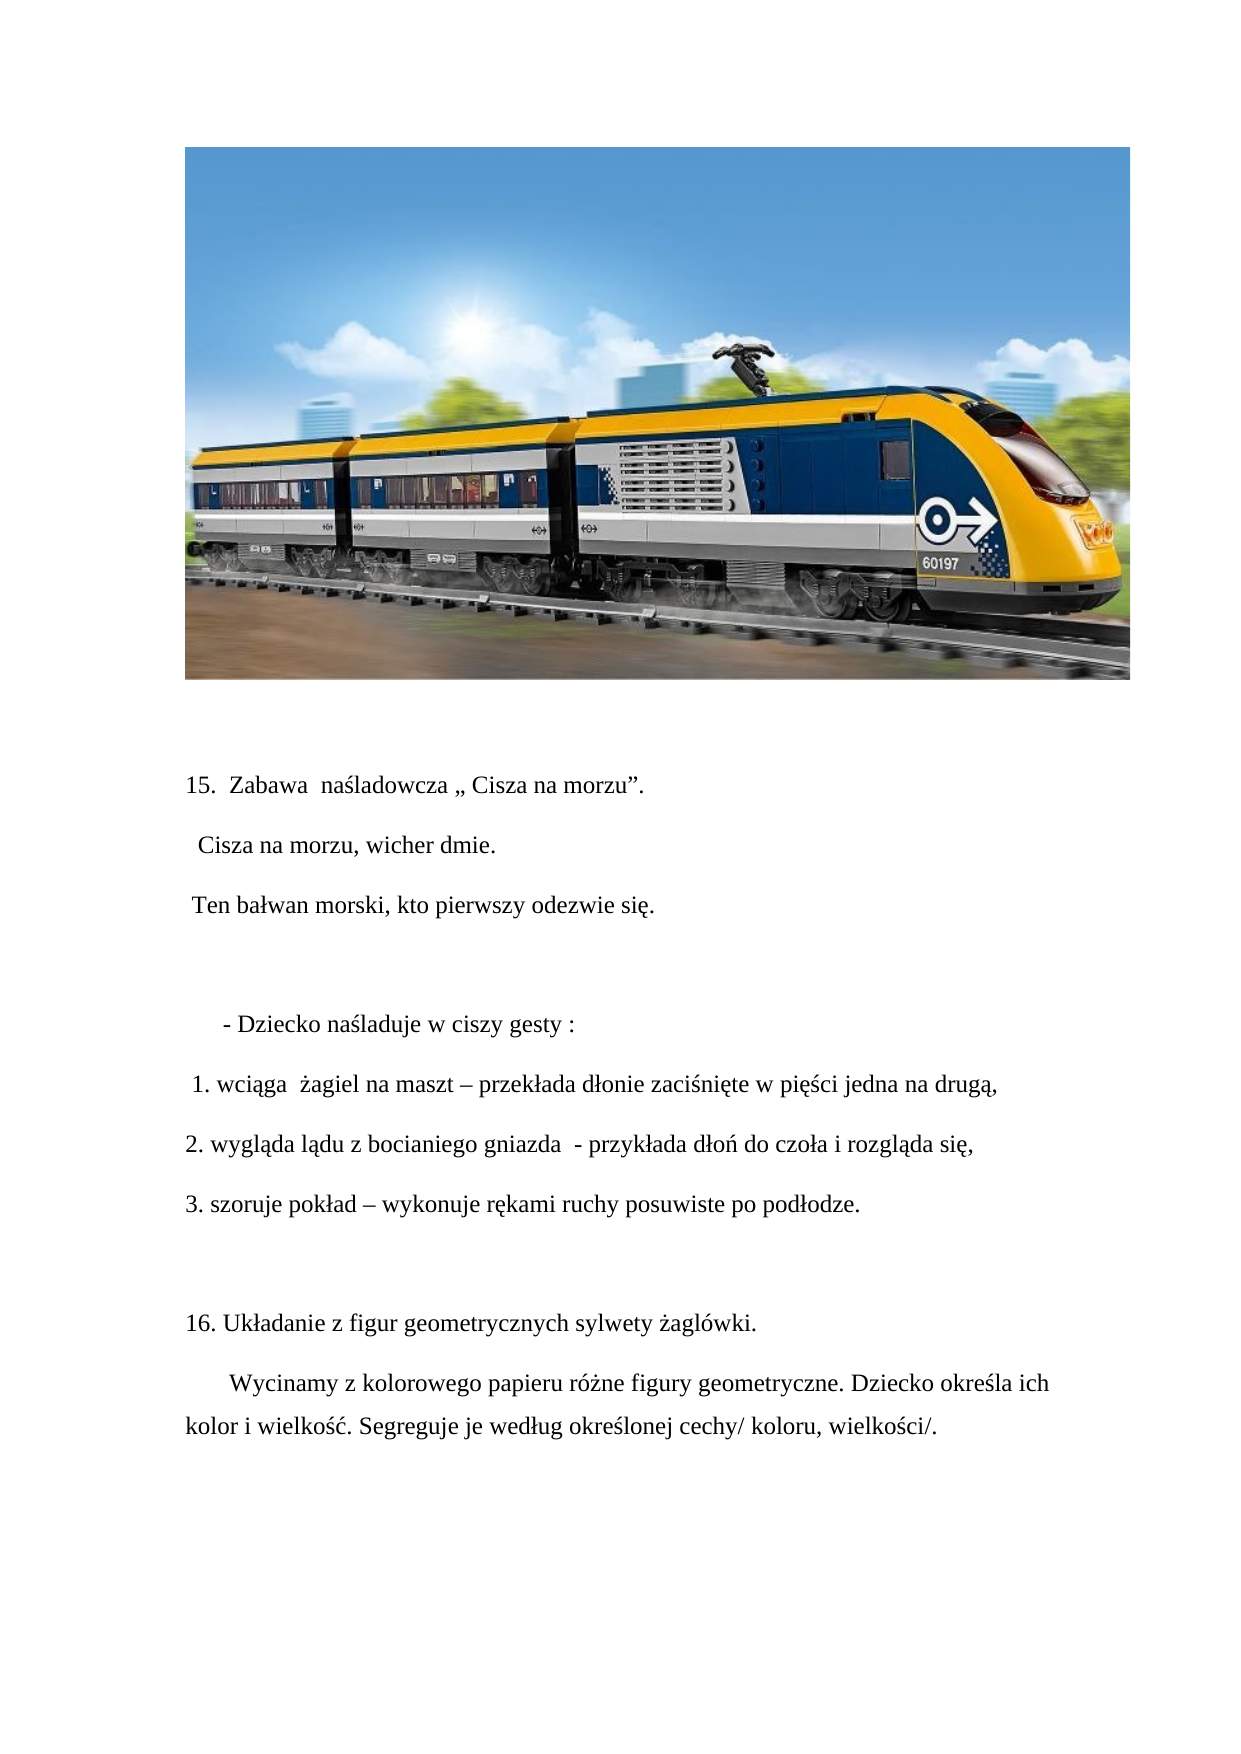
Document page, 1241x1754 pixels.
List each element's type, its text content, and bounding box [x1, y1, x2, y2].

text 1. wciąga żagiel na maszt – przekłada dłonie zaciśnięte w pięści jedna na drugą, [185, 1069, 1093, 1098]
text 15. Zabawa naśladowcza „ Cisza na morzu”. [185, 770, 1093, 799]
text 3. szoruje pokład – wykonuje rękami ruchy posuwiste po podłodze. [185, 1189, 1093, 1217]
text 16. Układanie z figur geometrycznych sylwety żaglówki. [185, 1308, 1093, 1337]
text - Dziecko naśladuje w ciszy gesty : [185, 1009, 1093, 1038]
text Wycinamy z kolorowego papieru różne figury geometryczne. Dziecko określa ich kolor i wielkość. Segreguje je według określonej cechy/ koloru, wielkości/. [185, 1368, 1093, 1440]
picture [185, 147, 1130, 680]
text Ten bałwan morski, kto pierwszy odezwie się. [185, 890, 1093, 918]
text 2. wygląda lądu z bocianiego gniazda - przykłada dłoń do czoła i rozgląda się, [185, 1129, 1093, 1158]
text Cisza na morzu, wicher dmie. [185, 830, 1093, 859]
